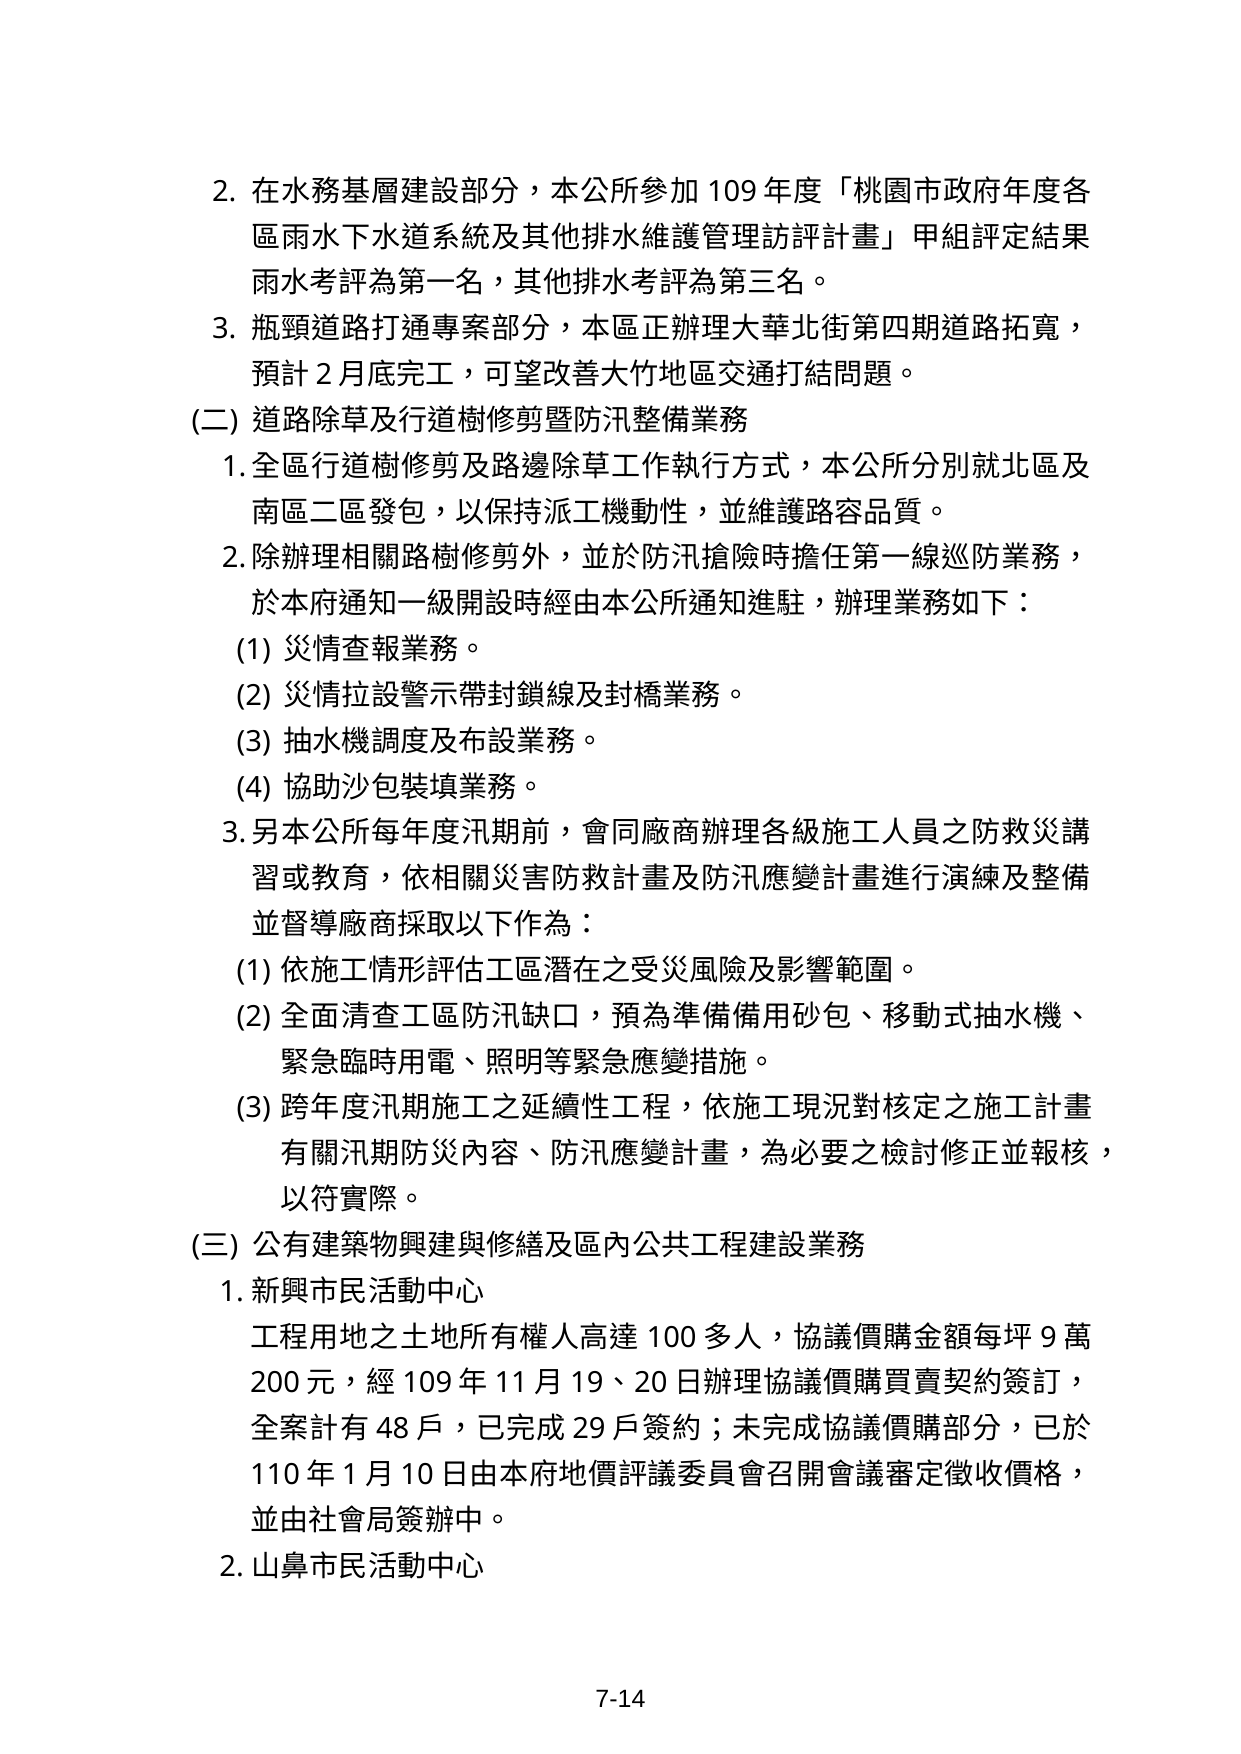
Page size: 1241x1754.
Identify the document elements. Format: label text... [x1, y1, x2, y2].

list 依施工情形評估工區潛在之受災風險及影響範圍。 [236, 944, 1092, 989]
list 道路除草及行道樹修剪暨防汛整備業務 [191, 394, 1092, 439]
list 瓶頸道路打通專案部分，本區正辦理大華北街第四期道路拓寬，預計2月底完工，可望改善大竹地區交通打結問題。 [212, 302, 1092, 394]
list 公有建築物興建與修繕及區內公共工程建設業務 [191, 1219, 1092, 1264]
list 全面清查工區防汛缺口，預為準備備用砂包、移動式抽水機、緊急臨時用電、照明等緊急應變措施。 [236, 989, 1092, 1081]
list 工程用地之土地所有權人高達100多人，協議價購金額每坪9萬200元，經109年11月19、20日辦理協議價購買賣契約簽訂，全案計有48戶，已完成29戶簽約；未完成協議價購部分，已於110年1月10日由本府地價評議委員會召開會議審定徵收價格，並由社會局簽辦中。 [250, 1310, 1092, 1539]
list 抽水機調度及布設業務。 [236, 714, 1092, 760]
list 在水務基層建設部分，本公所參加109年度「桃園市政府年度各區雨水下水道系統及其他排水維護管理訪評計畫」甲組評定結果，雨水考評為第一名，其他排水考評為第三名。 [212, 164, 1092, 302]
list 災情查報業務。 [236, 623, 1092, 669]
list 山鼻市民活動中心 [219, 1539, 1092, 1585]
list 跨年度汛期施工之延續性工程，依施工現況對核定之施工計畫有關汛期防災內容、防汛應變計畫，為必要之檢討修正並報核，以符實際。 [236, 1081, 1092, 1219]
list 除辦理相關路樹修剪外，並於防汛搶險時擔任第一線巡防業務，於本府通知一級開設時經由本公所通知進駐，辦理業務如下： [222, 531, 1092, 623]
list 協助沙包裝填業務。 [236, 760, 1092, 806]
list 另本公所每年度汛期前，會同廠商辦理各級施工人員之防救災講習或教育，依相關災害防救計畫及防汛應變計畫進行演練及整備，並督導廠商採取以下作為： [222, 806, 1092, 944]
list 全區行道樹修剪及路邊除草工作執行方式，本公所分別就北區及南區二區發包，以保持派工機動性，並維護路容品質。 [222, 439, 1092, 531]
list 災情拉設警示帶封鎖線及封橋業務。 [236, 669, 1092, 714]
list 新興市民活動中心 [219, 1264, 1092, 1310]
